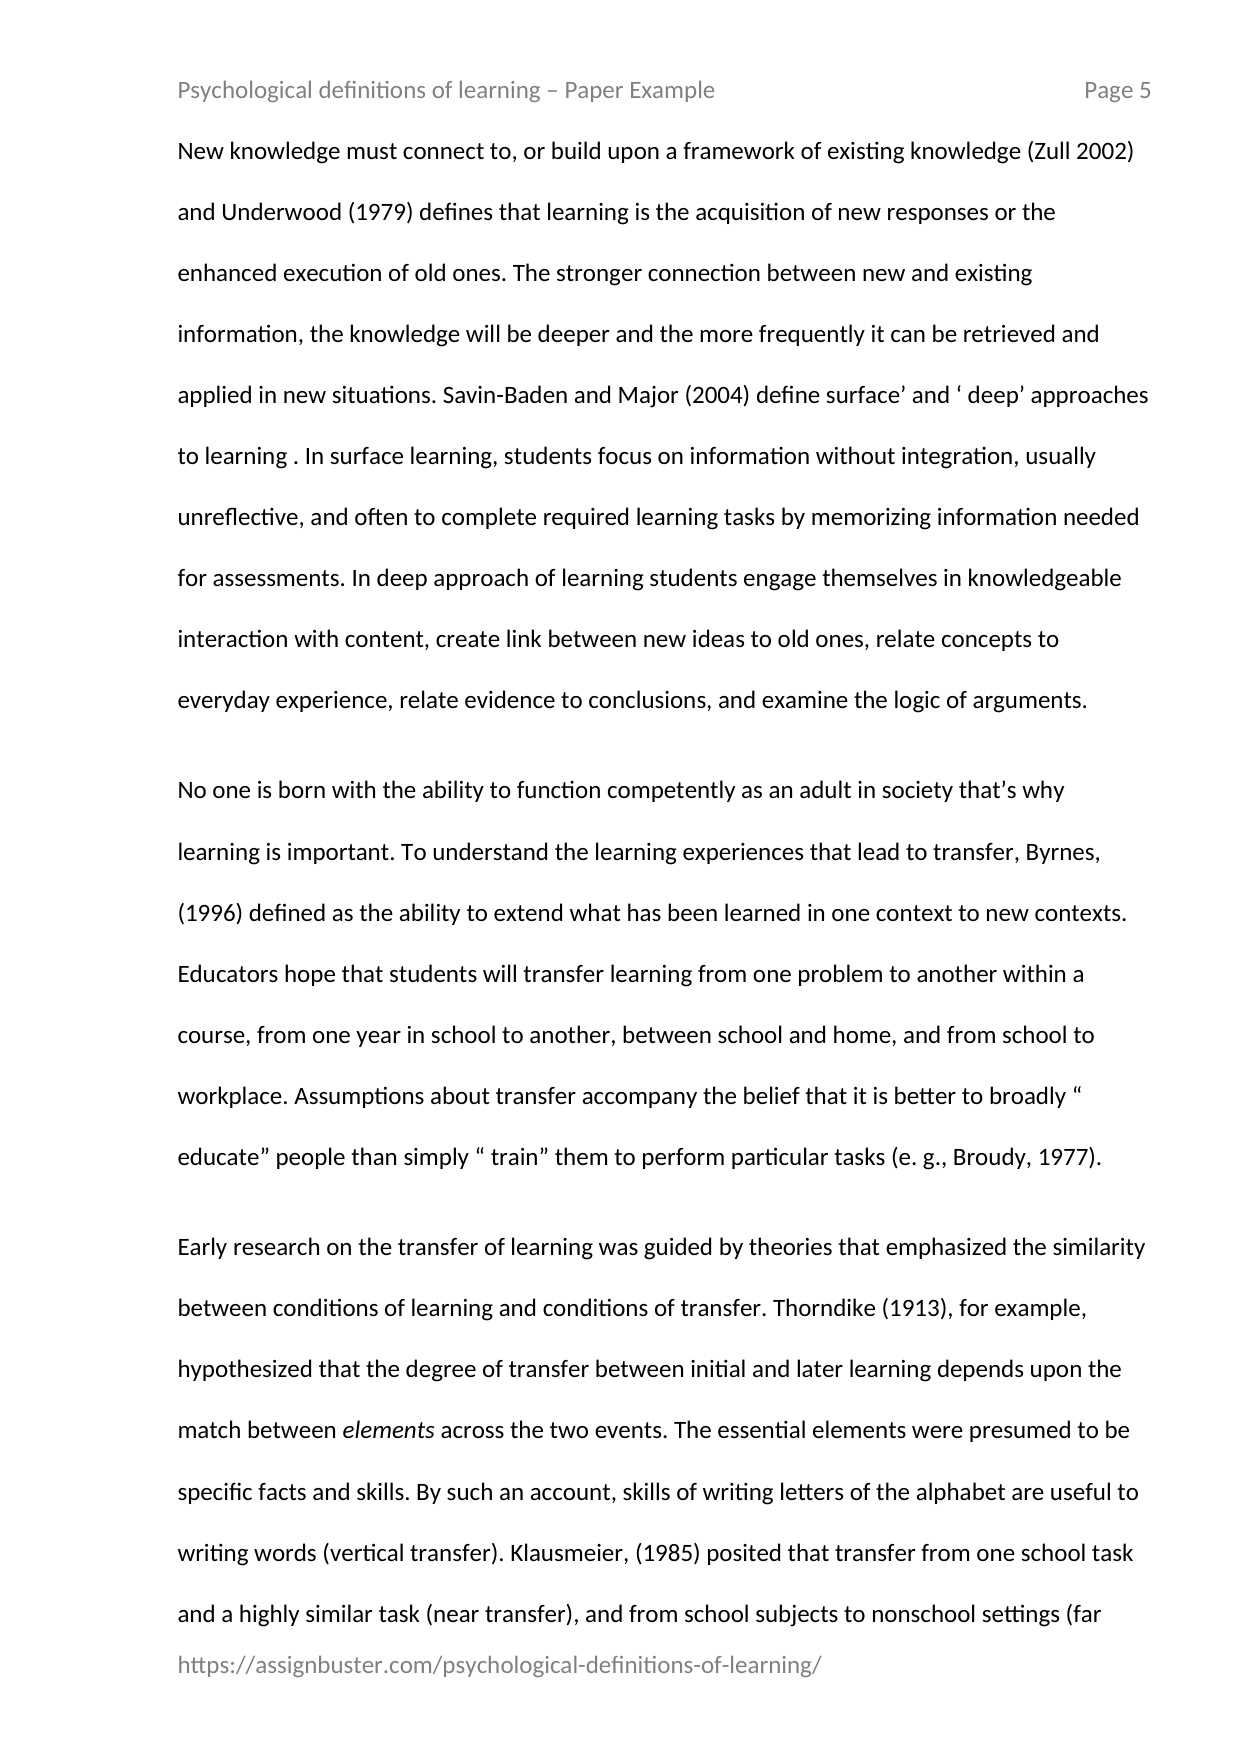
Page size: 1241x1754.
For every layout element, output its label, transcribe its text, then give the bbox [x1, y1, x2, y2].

text No one is born with the ability to function competently as an adult in society that’s why learning is important. To understand the learning experiences that lead to transfer, Byrnes, (1996) defined as the ability to extend what has been learned in one context to new contexts. Educators hope that students will transfer learning from one problem to another within a course, from one year in school to another, between school and home, and from school to workplace. Assumptions about transfer accompany the belief that it is better to broadly “ educate” people than simply “ train” them to perform particular tasks (e. g., Broudy, 1977). [177, 775, 1152, 1171]
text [177, 1231, 1152, 1628]
text New knowledge must connect to, or build upon a framework of existing knowledge (Zull 2002) and Underwood (1979) defines that learning is the acquisition of new responses or the enhanced execution of old ones. The stronger connection between new and existing information, the knowledge will be deeper and the more frequently it can be retrieved and applied in new situations. Savin-Baden and Major (2004) define surface’ and ‘ deep’ approaches to learning . In surface learning, students focus on information without integration, usually unreflective, and often to complete required learning tasks by memorizing information needed for assessments. In deep approach of learning students engage themselves in knowledgeable interaction with content, create link between new ideas to old ones, relate concepts to everyday experience, relate evidence to conclusions, and examine the logic of arguments. [177, 135, 1152, 715]
